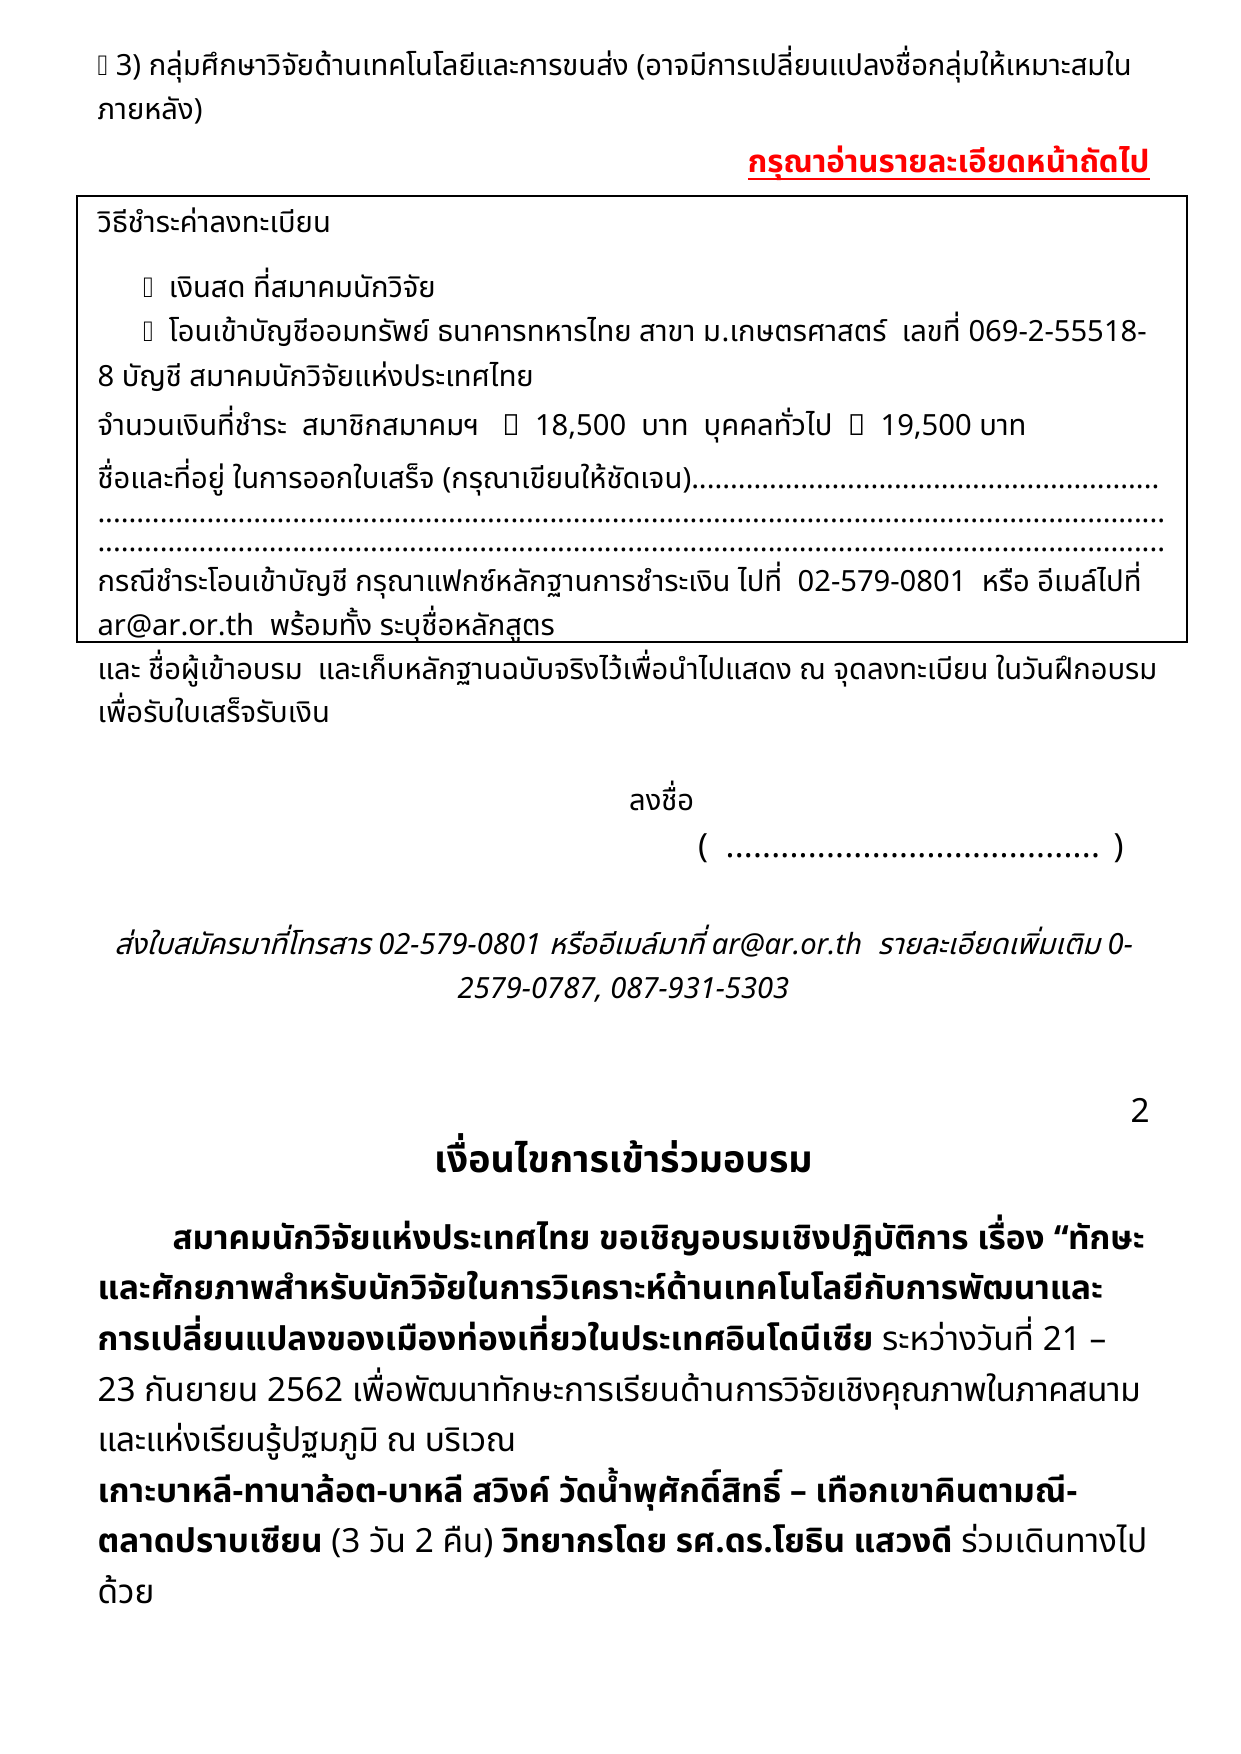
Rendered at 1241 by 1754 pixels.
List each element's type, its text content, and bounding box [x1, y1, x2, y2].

text ส่งใบสมัครมาที่โทรสาร 02-579-0801 หรืออีเมล์มาที่ ar@ar.or.th รายละเอียดเพิ่มเติม 0-2579-0787, 087-931-5303 [97, 884, 1149, 1007]
text กรุณาอ่านรายละเอียดหน้าถัดไป [97, 158, 1149, 177]
text กรณีชำระโอนเข้าบัญชี กรุณาแฟกซ์หลักฐานการชำระเงิน ไปที่ 02-579-0801 หรือ อีเมล์ไปที่ ar@ar.or.th พร้อมทั้ง ระบุชื่อหลักสูตร และ ชื่อผู้เข้าอบรม และเก็บหลักฐานฉบับจริงไว้เพื่อนำไปแสดง ณ จุดลงทะเบียน ในวันฝึกอบรม เพื่อรับใบเสร็จรับเงิน [97, 557, 1169, 641]
text 3) กลุ่มศึกษาวิจัยด้านเทคโนโลยีและการขนส่ง (อาจมีการเปลี่ยนแปลงชื่อกลุ่มให้เหมาะสมในภายหลัง) [97, 44, 1149, 133]
text โอนเข้าบัญชีออมทรัพย์ ธนาคารทหารไทย สาขา ม.เกษตรศาสตร์ เลขที่ 069-2-55518-8 บัญชี สมาคมนักวิจัยแห่งประเทศไทย [97, 311, 1149, 399]
text กรณีชำระโอนเข้าบัญชี กรุณาแฟกซ์หลักฐานการชำระเงิน ไปที่ 02-579-0801 หรือ อีเมล์ไปที่ ar@ar.or.th พร้อมทั้ง ระบุชื่อหลักสูตร และ ชื่อผู้เข้าอบรม และเก็บหลักฐานฉบับจริงไว้เพื่อนำไปแสดง ณ จุดลงทะเบียน ในวันฝึกอบรม เพื่อรับใบเสร็จรับเงิน [97, 643, 1169, 775]
text จำนวนเงินที่ชำระ สมาชิกสมาคมฯ 18,500 บาท บุคคลทั่วไป 19,500 บาท [97, 399, 1149, 445]
text 2 [97, 1087, 1149, 1132]
text ชื่อและที่อยู่ ในการออกใบเสร็จ (กรุณาเขียนให้ชัดเจน) [97, 445, 1149, 499]
text ลงชื่อ [97, 775, 1169, 819]
text วิธีชำระค่าลงทะเบียน [97, 202, 1149, 246]
text เงินสด ที่สมาคมนักวิจัย [97, 267, 1149, 311]
text สมาคมนักวิจัยแห่งประเทศไทย ขอเชิญอบรมเชิงปฏิบัติการ เรื่อง “ทักษะและศักยภาพสำหรับนักวิจัยในการวิเคราะห์ด้านเทคโนโลยีกับการพัฒนาและการเปลี่ยนแปลงของเมืองท่องเที่ยวในประเทศอินโดนีเซีย ระหว่างวันที่ 21 – 23 กันยายน 2562 เพื่อพัฒนาทักษะการเรียนด้านการวิจัยเชิงคุณภาพในภาคสนามและแห่งเรียนรู้ปฐมภูมิ ณ บริเวณ เกาะบาหลี-ทานาล้อต-บาหลี สวิงค์ วัดน้ำพุศักดิ์สิทธิ์ – เทือกเขาคินตามณี-ตลาดปราบเซียน (3 วัน 2 คืน) วิทยากรโดย รศ.ดร.โยธิน แสวงดี ร่วมเดินทางไปด้วย [97, 1214, 1149, 1618]
text เงื่อนไขการเข้าร่วมอบรม [97, 1132, 1149, 1189]
text ( ) [97, 819, 1149, 867]
